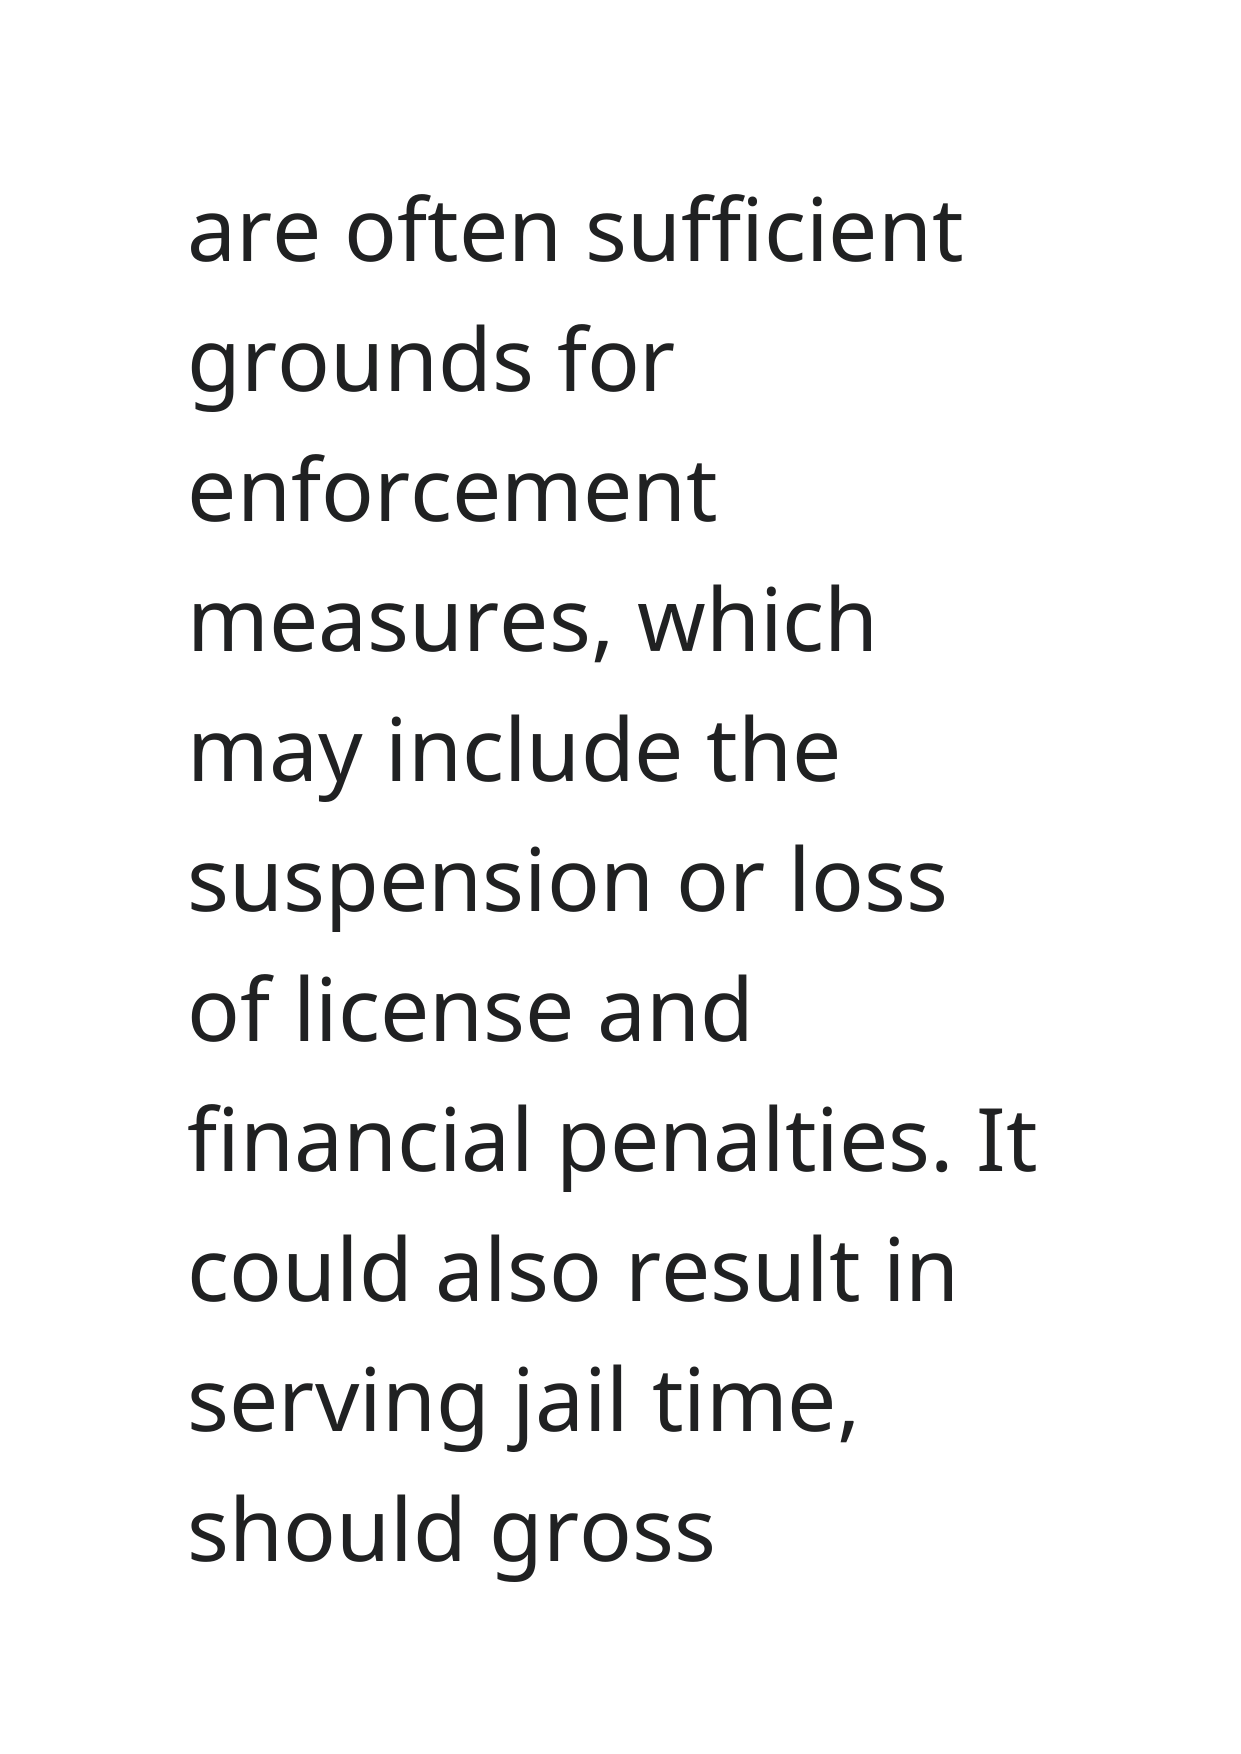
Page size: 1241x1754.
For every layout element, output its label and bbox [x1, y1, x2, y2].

text [187, 162, 1053, 1592]
